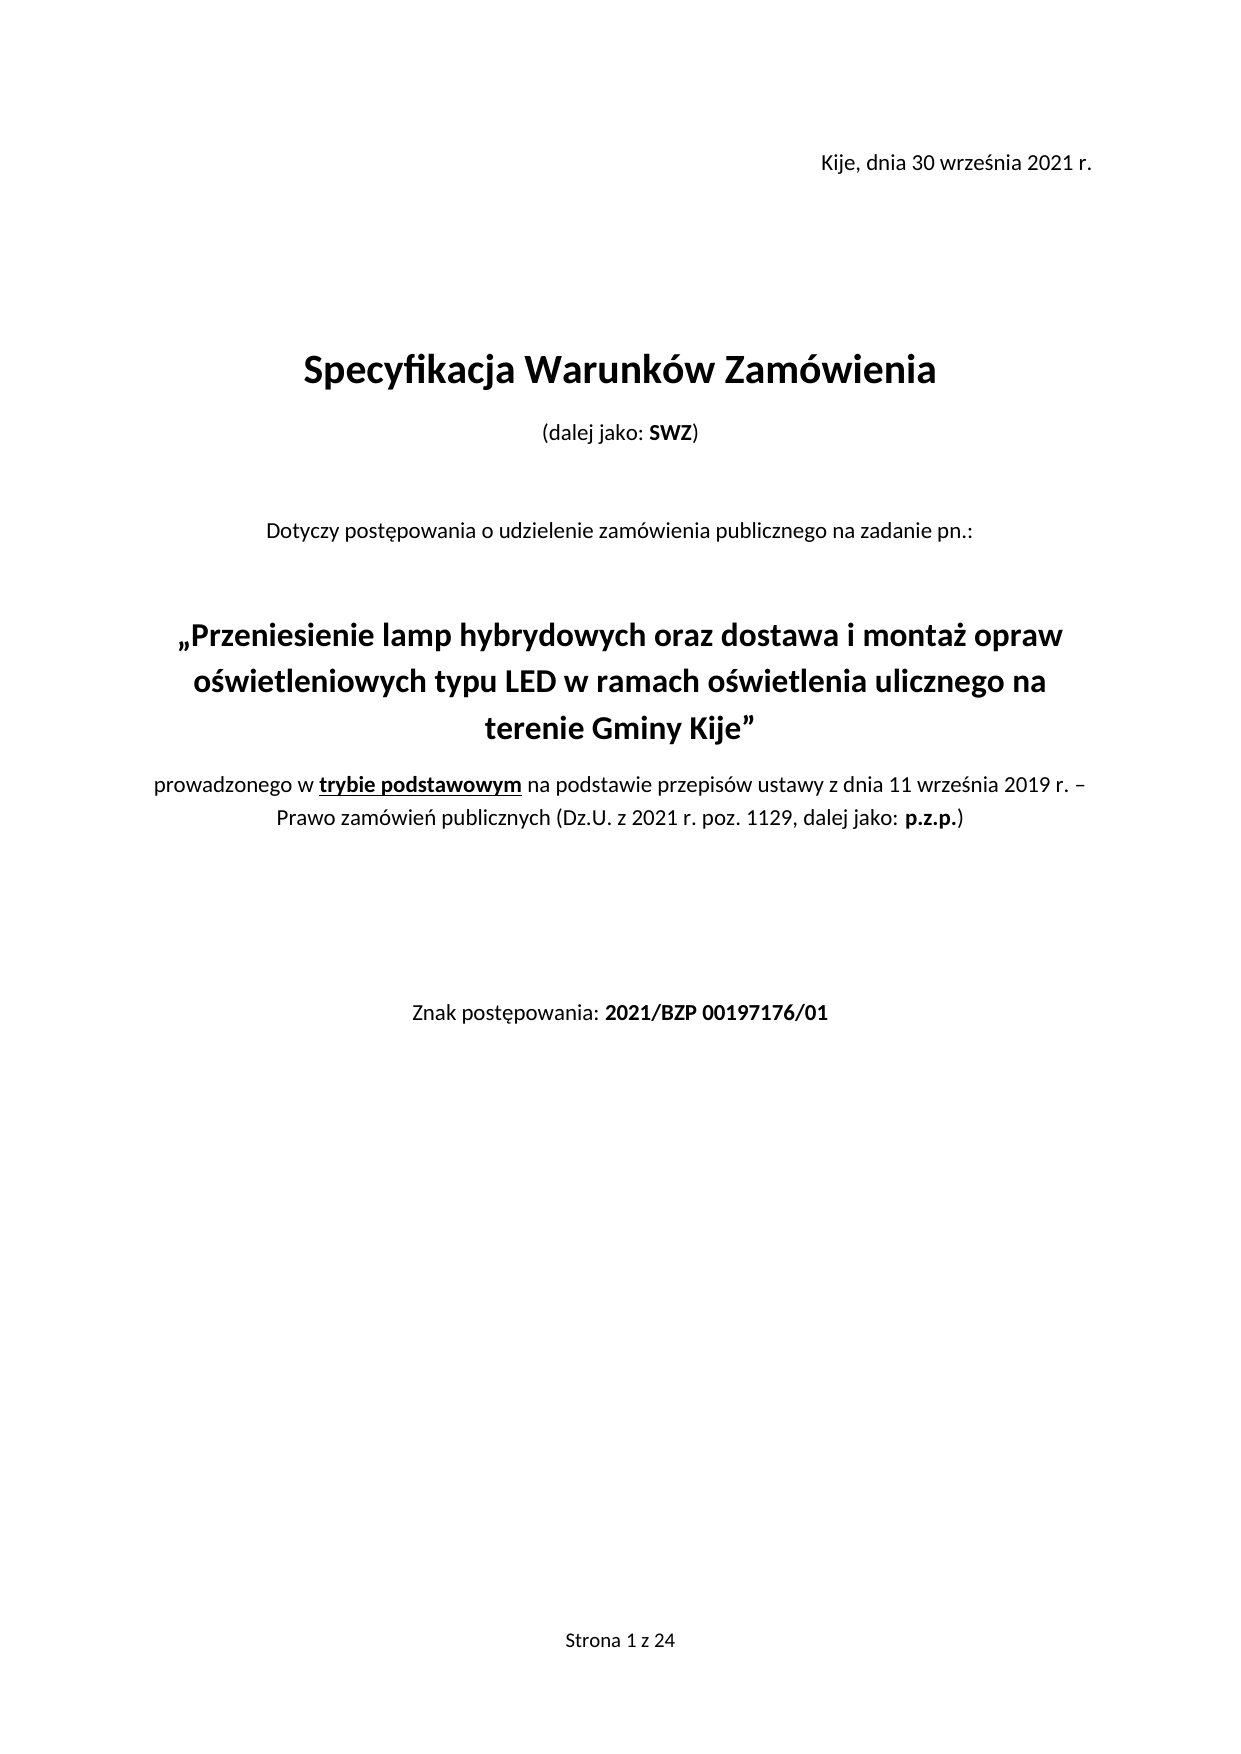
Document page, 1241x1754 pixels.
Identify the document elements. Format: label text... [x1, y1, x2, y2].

text Kije, dnia 30 września 2021 r. [148, 148, 1093, 176]
text Dotyczy postępowania o udzielenie zamówienia publicznego na zadanie pn.: [148, 516, 1093, 544]
text „Przeniesienie lamp hybrydowych oraz dostawa i montaż opraw oświetleniowych typu LED w ramach oświetlenia ulicznego na terenie Gminy Kije” [148, 613, 1093, 748]
text Znak postępowania: 2021/BZP 00197176/01 [148, 998, 1093, 1026]
text (dalej jako: SWZ) [148, 418, 1093, 446]
text prowadzonego w trybie podstawowym na podstawie przepisów ustawy z dnia 11 września 2019 r. – Prawo zamówień publicznych (Dz.U. z 2021 r. poz. 1129, dalej jako: p.z.p.) [148, 771, 1093, 831]
text Specyfikacja Warunków Zamówienia [148, 343, 1093, 394]
